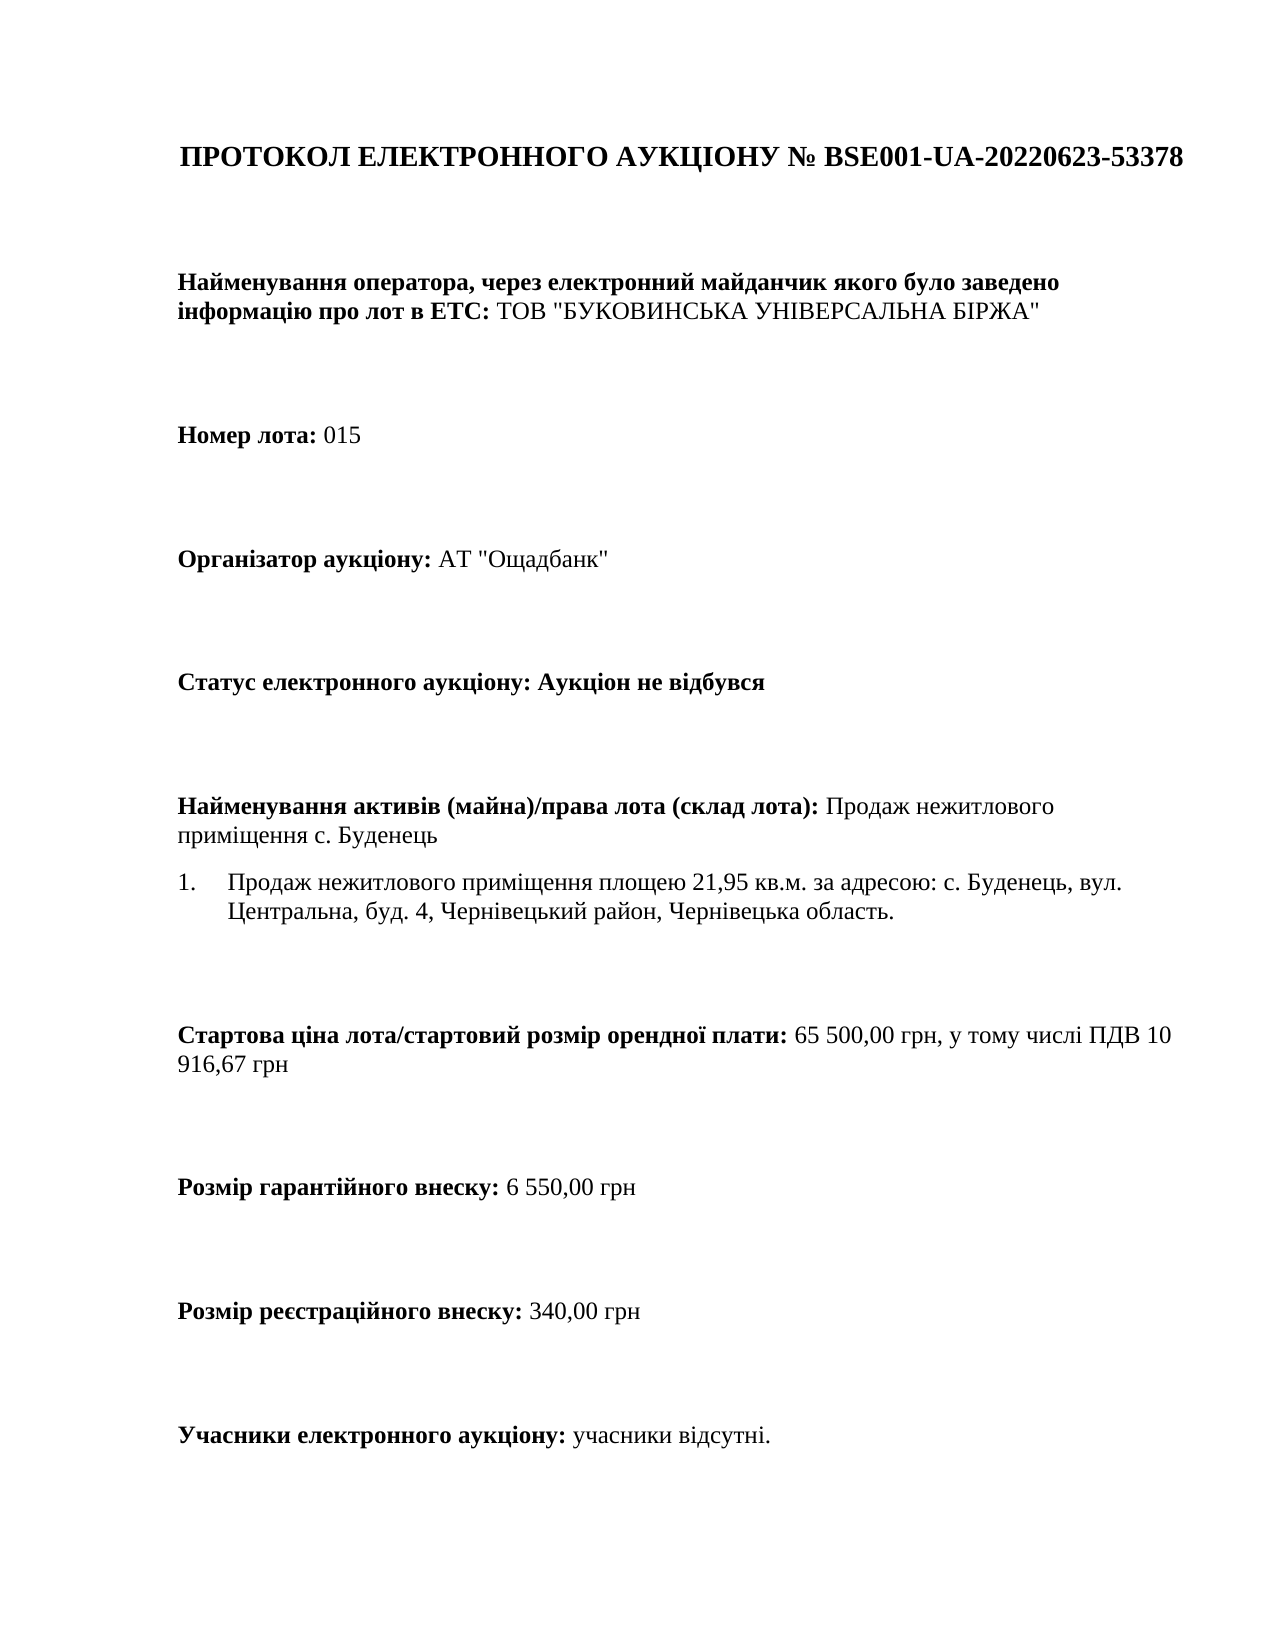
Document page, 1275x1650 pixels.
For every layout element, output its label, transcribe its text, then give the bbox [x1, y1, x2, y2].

text Організатор аукціону: АТ "Ощадбанк" [177, 544, 1186, 572]
text Номер лота: 015 [177, 420, 1186, 449]
text Стартова ціна лота/стартовий розмір орендної плати: 65 500,00 грн, у тому числі ПДВ 10 916,67 грн [177, 1020, 1186, 1077]
text Статус електронного аукціону: Аукціон не відбувся [177, 667, 1186, 696]
text Розмір реєстраційного внеску: 340,00 грн [177, 1296, 1186, 1325]
text Розмір гарантійного внеску: 6 550,00 грн [177, 1172, 1186, 1201]
subtitle ПРОТОКОЛ ЕЛЕКТРОННОГО АУКЦІОНУ № BSE001-UA-20220623-53378 [177, 139, 1186, 172]
text Найменування активів (майна)/права лота (склад лота): Продаж нежитлового приміщення с. Буденець [177, 791, 1186, 849]
text Найменування оператора, через електронний майданчик якого було заведено інформацію про лот в ЕТС: ТОВ "БУКОВИНСЬКА УНІВЕРСАЛЬНА БІРЖА" [177, 267, 1186, 325]
list Продаж нежитлового приміщення площею 21,95 кв.м. за адресою: с. Буденець, вул. Центральна, буд. 4, Чернівецький район, Чернівецька область. [177, 867, 1186, 925]
text Учасники електронного аукціону: учасники відсутні. [177, 1420, 1186, 1449]
